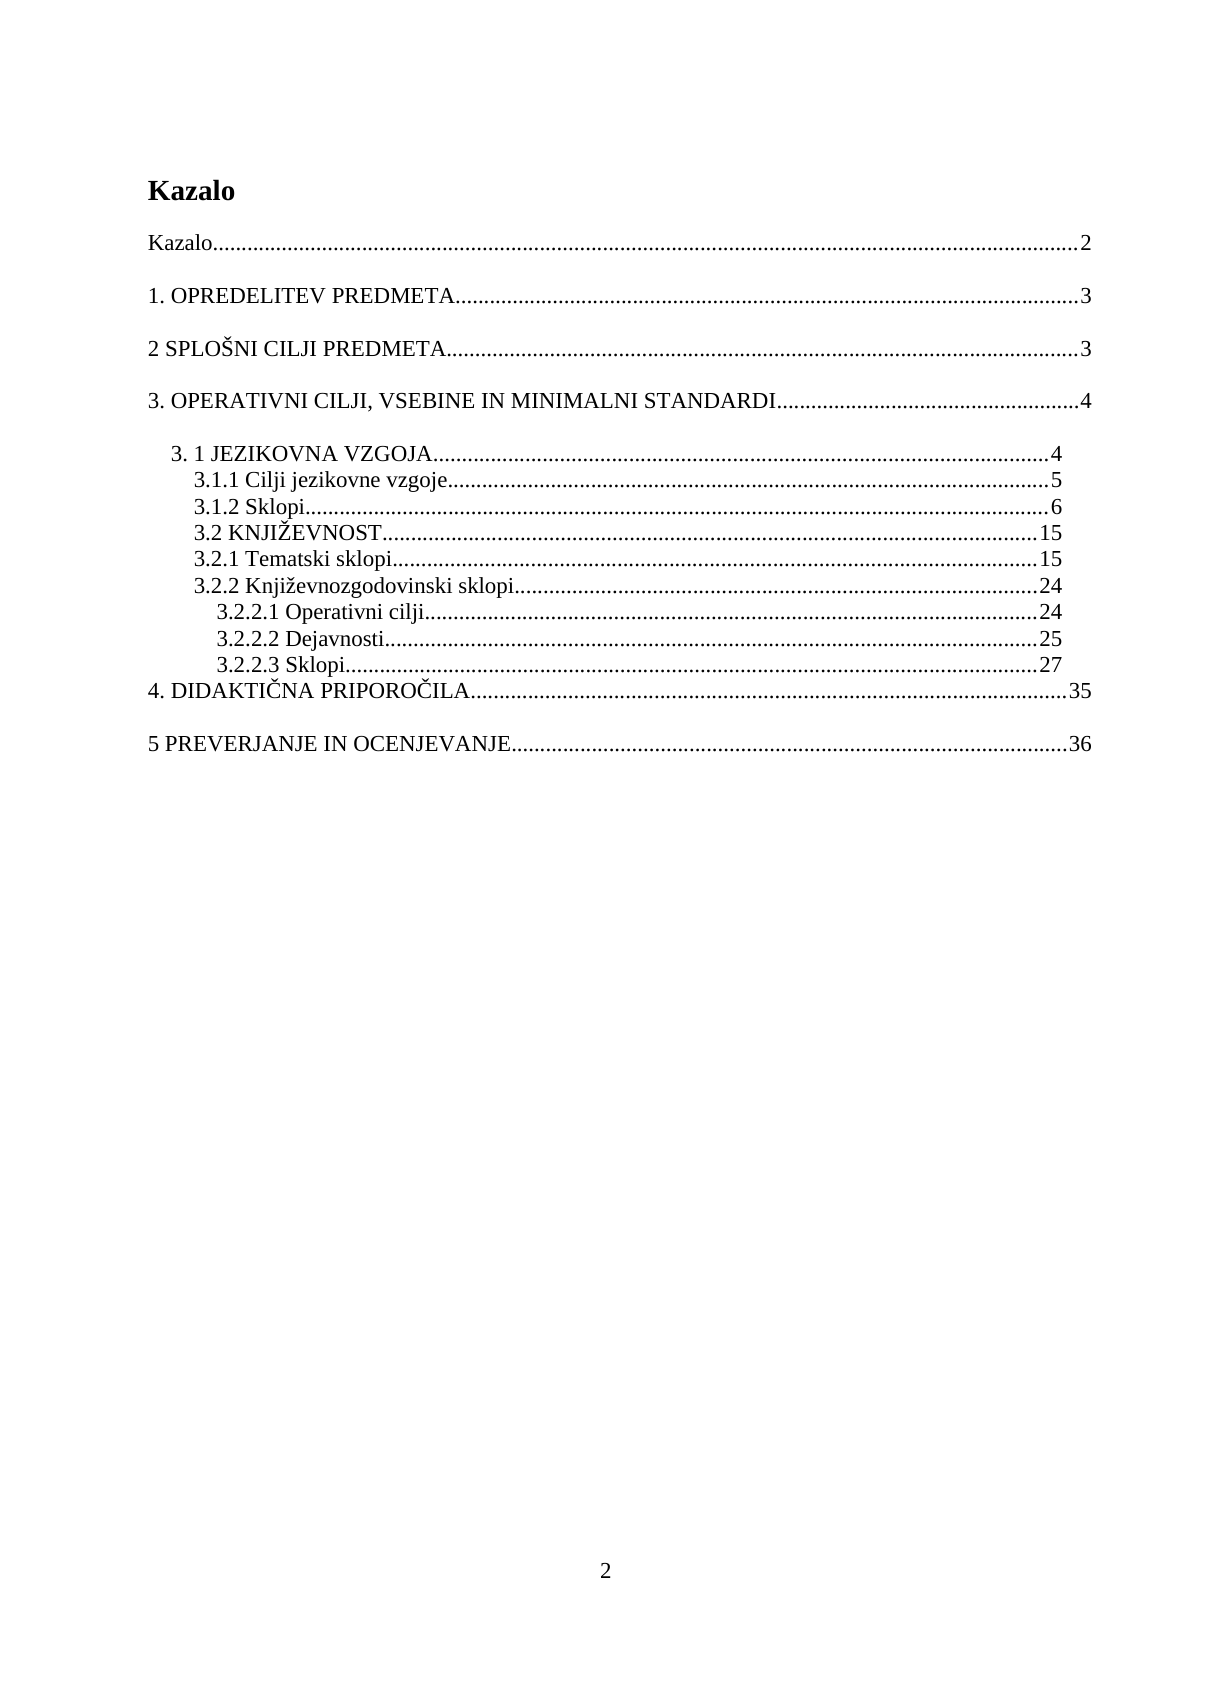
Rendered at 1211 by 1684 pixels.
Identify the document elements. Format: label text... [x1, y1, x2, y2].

text 3.1.1 Cilji jezikovne vzgoje 5 [193, 466, 1063, 493]
text 3.2 KNJIŽEVNOST 15 [193, 519, 1063, 546]
subtitle Kazalo [148, 173, 1063, 206]
text 3.2.2.2 Dejavnosti 25 [216, 624, 1063, 651]
text Kazalo 2 [148, 229, 1063, 256]
text 3. 1 JEZIKOVNA VZGOJA 4 [171, 440, 1063, 466]
text 3. OPERATIVNI CILJI, VSEBINE IN MINIMALNI STANDARDI 4 [148, 387, 1063, 414]
text 2 SPLOŠNI CILJI PREDMETA 3 [148, 335, 1063, 361]
text 3.2.2.1 Operativni cilji 24 [216, 598, 1063, 624]
text 3.2.2.3 Sklopi 27 [216, 651, 1063, 677]
text 5 PREVERJANJE IN OCENJEVANJE 36 [148, 730, 1063, 756]
text 3.1.2 Sklopi 6 [193, 493, 1063, 519]
text 4. DIDAKTIČNA PRIPOROČILA 35 [148, 677, 1063, 704]
text 1. OPREDELITEV PREDMETA 3 [148, 282, 1063, 308]
text 3.2.1 Tematski sklopi 15 [193, 546, 1063, 572]
text 3.2.2 Književnozgodovinski sklopi 24 [193, 572, 1063, 598]
